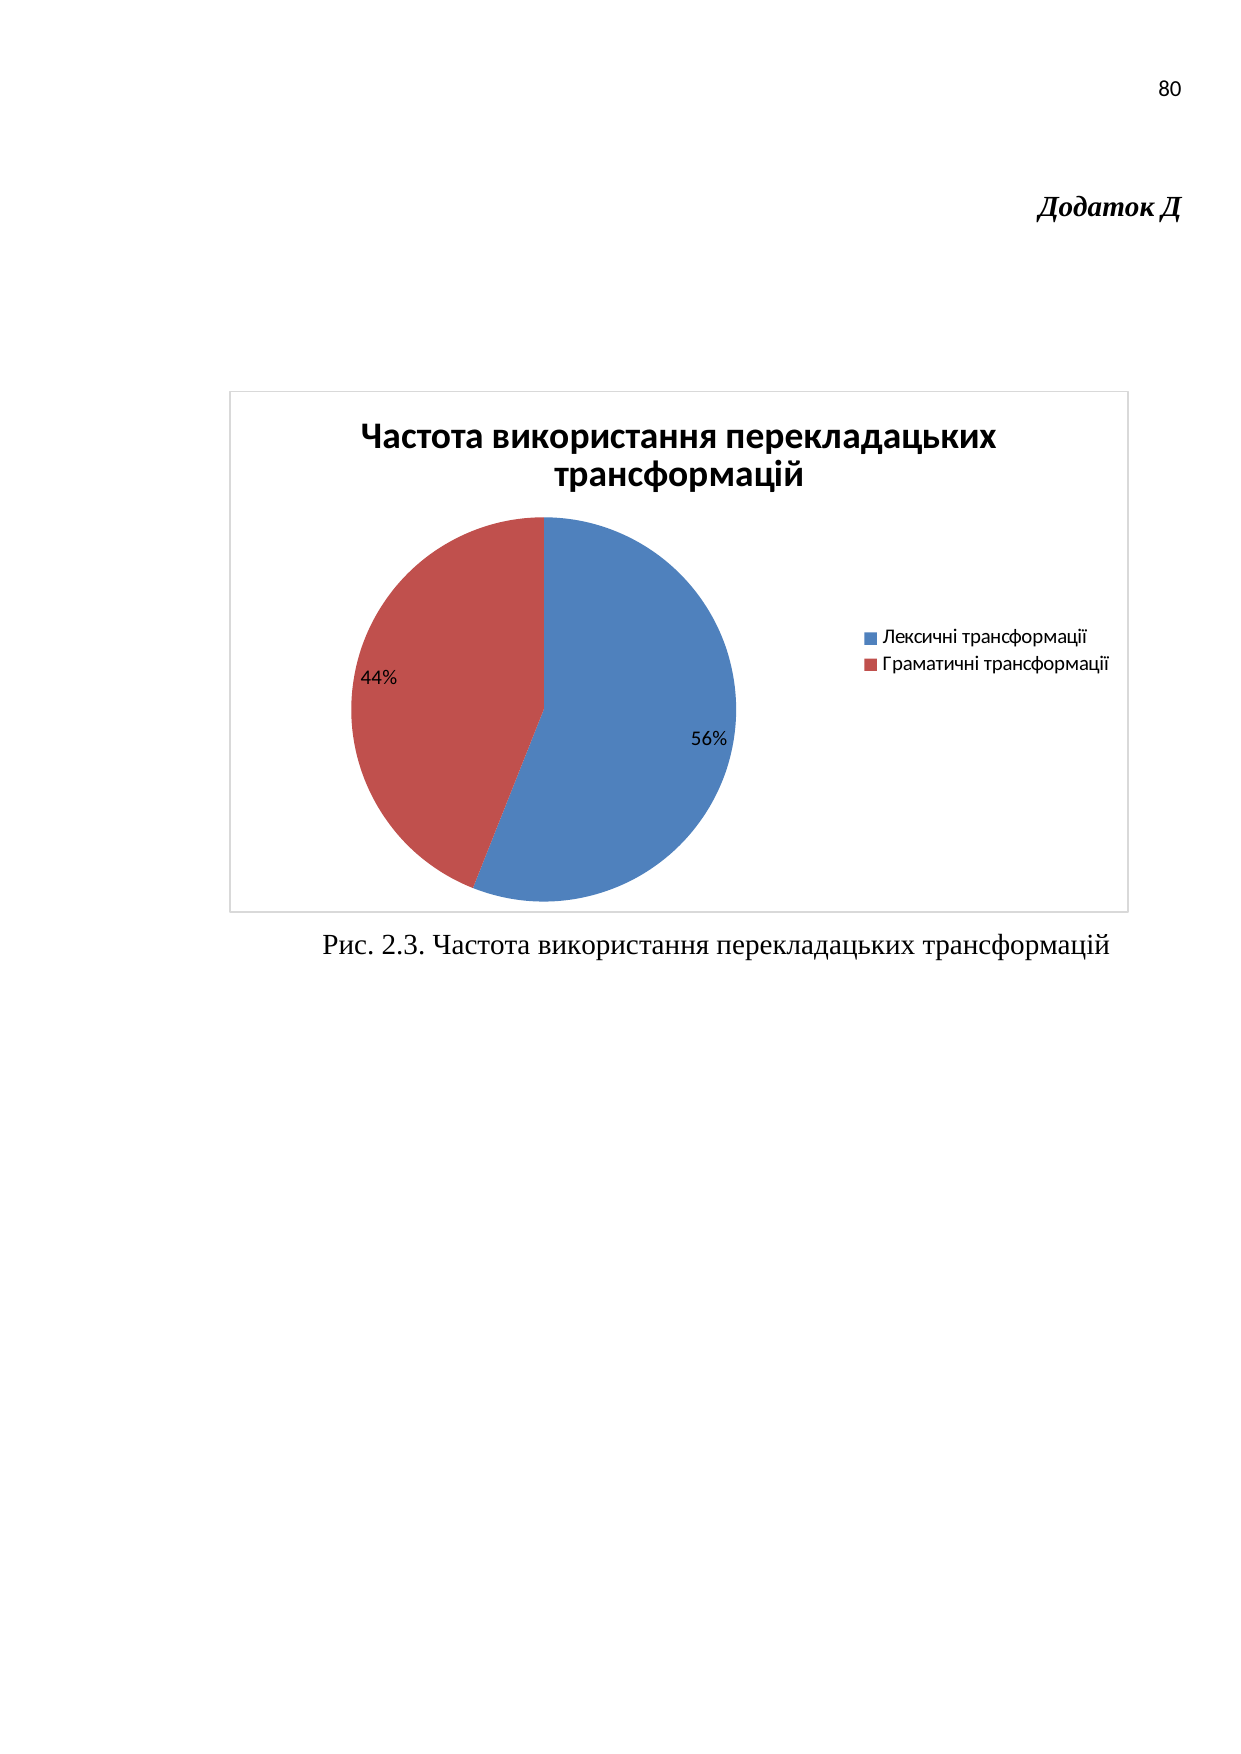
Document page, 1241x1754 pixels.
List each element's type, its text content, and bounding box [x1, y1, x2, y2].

text Додаток Д [177, 189, 1181, 223]
text Рис. 2.3. Частота використання перекладацьких трансформацій [177, 927, 1181, 960]
